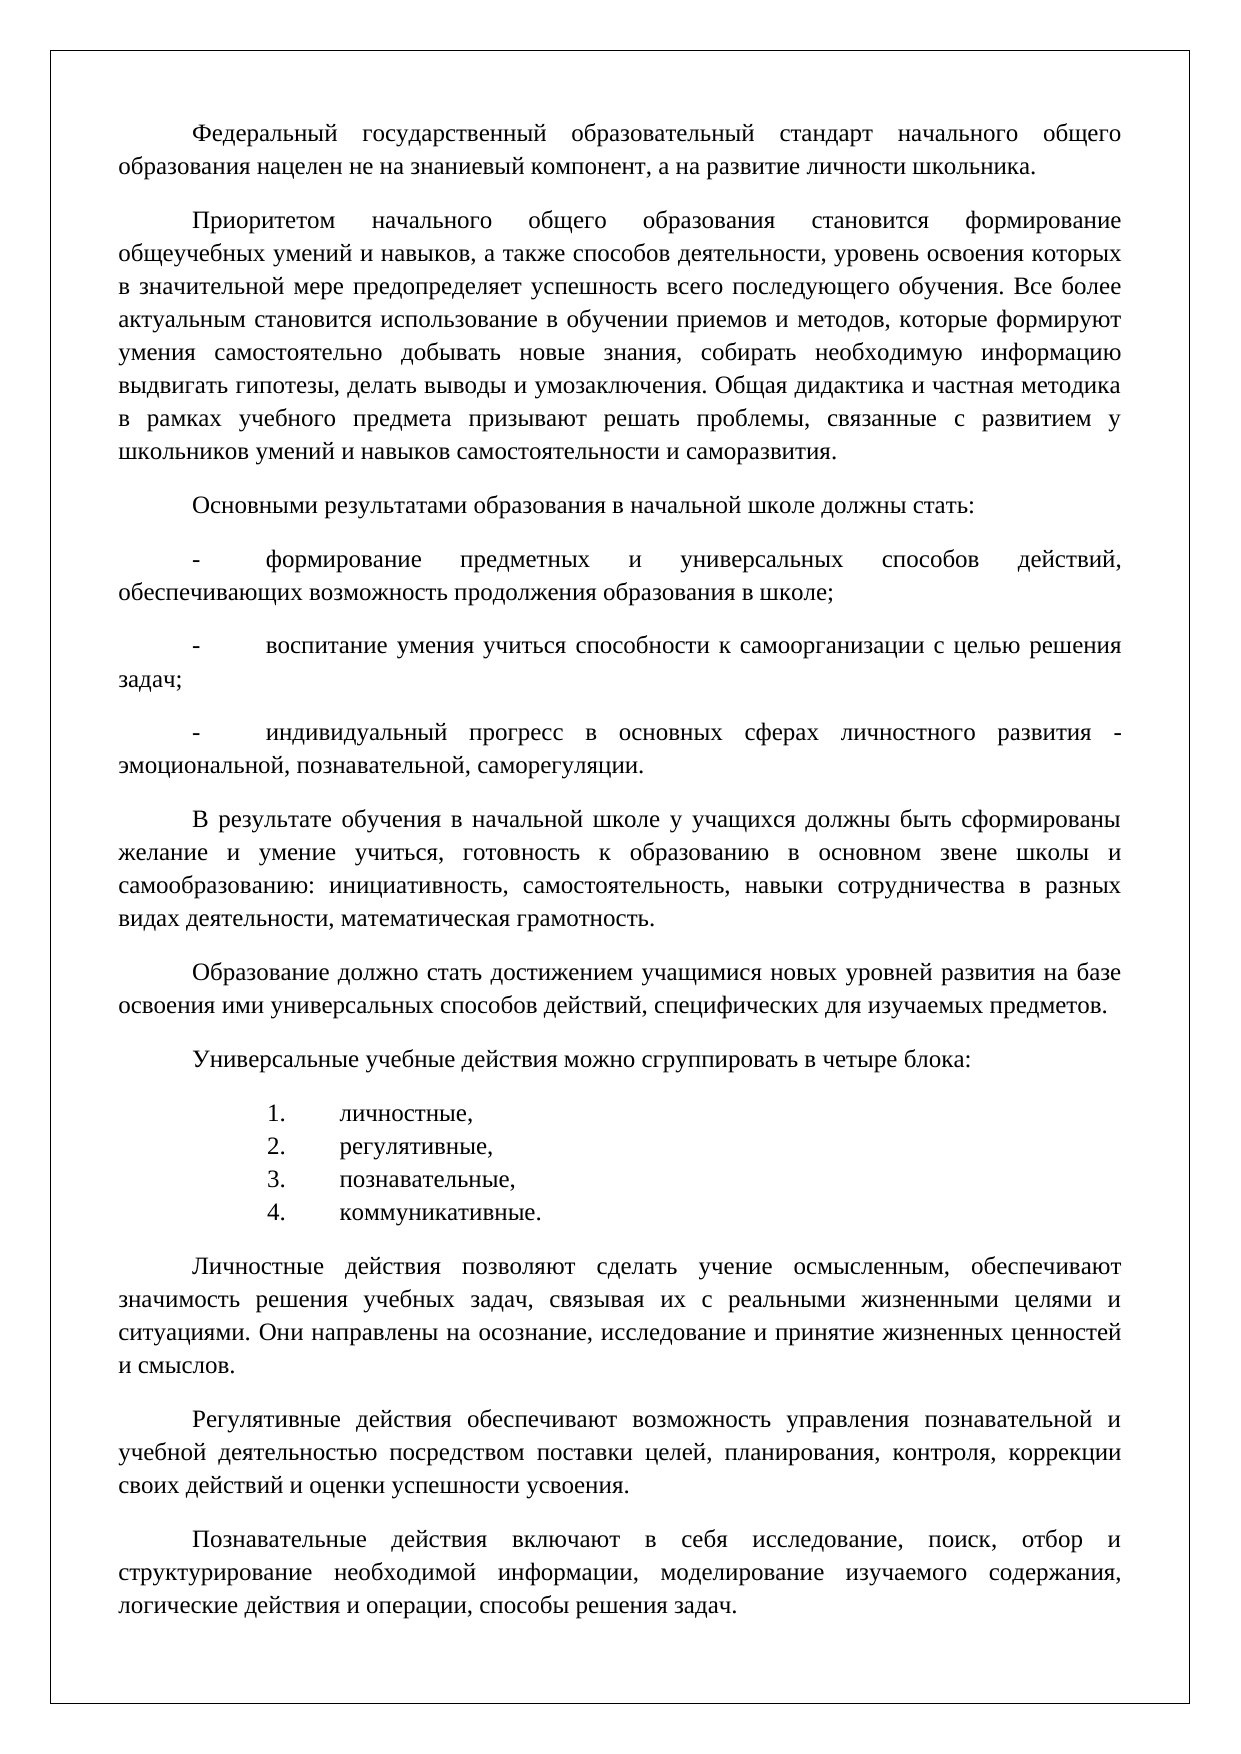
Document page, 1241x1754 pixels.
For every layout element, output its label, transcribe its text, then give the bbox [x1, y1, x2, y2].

list регулятивные, [193, 1131, 1122, 1160]
text - воспитание умения учиться способности к самоорганизации с целью решения задач; [118, 631, 1122, 692]
list коммуникативные. [193, 1197, 1122, 1226]
text Приоритетом начального общего образования становится формирование общеучебных умений и навыков, а также способов деятельности, уровень освоения которых в значительной мере предопределяет успешность всего последующего обучения. Все более актуальным становится использование в обучении приемов и методов, которые формируют умения самостоятельно добывать новые знания, собирать необходимую информацию выдвигать гипотезы, делать выводы и умозаключения. Общая дидактика и частная методика в рамках учебного предмета призывают решать проблемы, связанные с развитием у школьников умений и навыков самостоятельности и саморазвития. [118, 205, 1122, 465]
text Регулятивные действия обеспечивают возможность управления познавательной и учебной деятельностью посредством поставки целей, планирования, контроля, коррекции своих действий и оценки успешности усвоения. [118, 1404, 1122, 1499]
text Познавательные действия включают в себя исследование, поиск, отбор и структурирование необходимой информации, моделирование изучаемого содержания, логические действия и операции, способы решения задач. [118, 1524, 1122, 1618]
text Федеральный государственный образовательный стандарт начального общего образования нацелен не на знаниевый компонент, а на развитие личности школьника. [118, 118, 1122, 180]
text В результате обучения в начальной школе у учащихся должны быть сформированы желание и умение учиться, готовность к образованию в основном звене школы и самообразованию: инициативность, самостоятельность, навыки сотрудничества в разных видах деятельности, математическая грамотность. [118, 804, 1122, 932]
text Личностные действия позволяют сделать учение осмысленным, обеспечивают значимость решения учебных задач, связывая их с реальными жизненными целями и ситуациями. Они направлены на осознание, исследование и принятие жизненных ценностей и смыслов. [118, 1251, 1122, 1379]
text - индивидуальный прогресс в основных сферах личностного развития - эмоциональной, познавательной, саморегуляции. [118, 717, 1122, 779]
text Основными результатами образования в начальной школе должны стать: [118, 490, 1122, 519]
text Образование должно стать достижением учащимися новых уровней развития на базе освоения ими универсальных способов действий, специфических для изучаемых предметов. [118, 957, 1122, 1019]
text - формирование предметных и универсальных способов действий, обеспечивающих возможность продолжения образования в школе; [118, 544, 1122, 606]
text Универсальные учебные действия можно сгруппировать в четыре блока: [118, 1044, 1122, 1073]
list личностные, [193, 1098, 1122, 1127]
list познавательные, [193, 1164, 1122, 1193]
